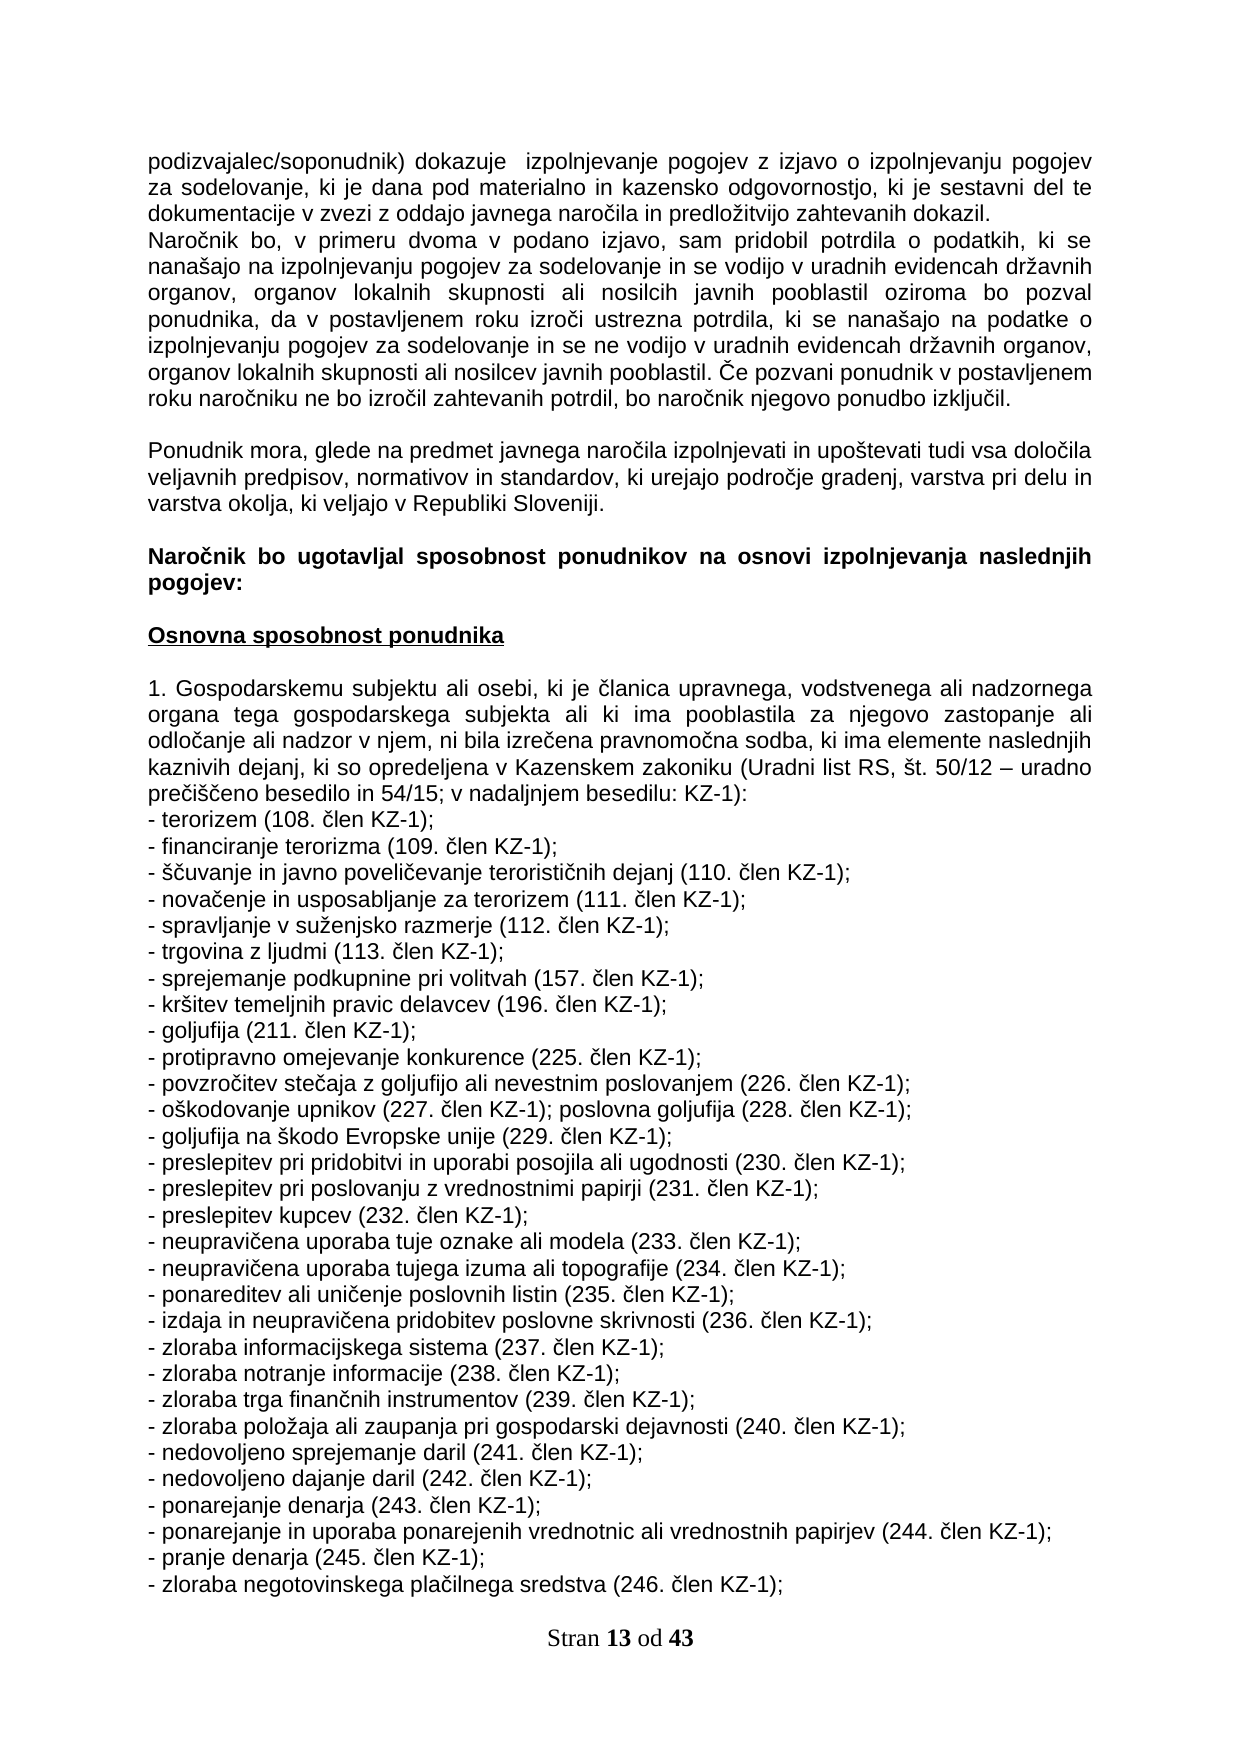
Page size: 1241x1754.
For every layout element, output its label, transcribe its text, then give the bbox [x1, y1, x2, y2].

text - neupravičena uporaba tujega izuma ali topografije (234. člen KZ-1); [148, 1254, 1093, 1281]
text - protipravno omejevanje konkurence (225. člen KZ-1); [148, 1044, 1093, 1070]
text - povzročitev stečaja z goljufijo ali nevestnim poslovanjem (226. člen KZ-1); [148, 1070, 1093, 1096]
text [148, 148, 1093, 227]
subtitle Osnovna sposobnost ponudnika [148, 622, 1093, 648]
text - ponareditev ali uničenje poslovnih listin (235. člen KZ-1); [148, 1281, 1093, 1307]
text - zloraba informacijskega sistema (237. člen KZ-1); [148, 1333, 1093, 1360]
text - ščuvanje in javno poveličevanje terorističnih dejanj (110. člen KZ-1); [148, 859, 1093, 886]
text - nedovoljeno sprejemanje daril (241. člen KZ-1); [148, 1439, 1093, 1465]
text - terorizem (108. člen KZ-1); [148, 806, 1093, 833]
text - preslepitev pri poslovanju z vrednostnimi papirji (231. člen KZ-1); [148, 1175, 1093, 1202]
text - preslepitev pri pridobitvi in uporabi posojila ali ugodnosti (230. člen KZ-1); [148, 1149, 1093, 1175]
text - zloraba trga finančnih instrumentov (239. člen KZ-1); [148, 1386, 1093, 1413]
text - kršitev temeljnih pravic delavcev (196. člen KZ-1); [148, 991, 1093, 1017]
text Naročnik bo, v primeru dvoma v podano izjavo, sam pridobil potrdila o podatkih, ki se nanašajo na izpolnjevanju pogojev za sodelovanje in se vodijo v uradnih evidencah državnih organov, organov lokalnih skupnosti ali nosilcih javnih pooblastil oziroma bo pozval ponudnika, da v postavljenem roku izroči ustrezna potrdila, ki se nanašajo na podatke o izpolnjevanju pogojev za sodelovanje in se ne vodijo v uradnih evidencah državnih organov, organov lokalnih skupnosti ali nosilcev javnih pooblastil. Če pozvani ponudnik v postavljenem roku naročniku ne bo izročil zahtevanih potrdil, bo naročnik njegovo ponudbo izključil. [148, 227, 1093, 411]
text - sprejemanje podkupnine pri volitvah (157. člen KZ-1); [148, 964, 1093, 991]
text - preslepitev kupcev (232. člen KZ-1); [148, 1202, 1093, 1228]
text - nedovoljeno dajanje daril (242. člen KZ-1); [148, 1465, 1093, 1492]
text - oškodovanje upnikov (227. člen KZ-1); poslovna goljufija (228. člen KZ-1); [148, 1096, 1093, 1123]
text - trgovina z ljudmi (113. člen KZ-1); [148, 938, 1093, 964]
text - zloraba negotovinskega plačilnega sredstva (246. člen KZ-1); [148, 1571, 1093, 1597]
text Ponudnik mora, glede na predmet javnega naročila izpolnjevati in upoštevati tudi vsa določila veljavnih predpisov, normativov in standardov, ki urejajo področje gradenj, varstva pri delu in varstva okolja, ki veljajo v Republiki Sloveniji. [148, 437, 1093, 517]
text - goljufija na škodo Evropske unije (229. člen KZ-1); [148, 1123, 1093, 1149]
text - goljufija (211. člen KZ-1); [148, 1017, 1093, 1044]
text - financiranje terorizma (109. člen KZ-1); [148, 833, 1093, 859]
text - pranje denarja (245. člen KZ-1); [148, 1544, 1093, 1571]
text - spravljanje v suženjsko razmerje (112. člen KZ-1); [148, 912, 1093, 938]
text - neupravičena uporaba tuje oznake ali modela (233. člen KZ-1); [148, 1228, 1093, 1254]
text 1. Gospodarskemu subjektu ali osebi, ki je članica upravnega, vodstvenega ali nadzornega organa tega gospodarskega subjekta ali ki ima pooblastila za njegovo zastopanje ali odločanje ali nadzor v njem, ni bila izrečena pravnomočna sodba, ki ima elemente naslednjih kaznivih dejanj, ki so opredeljena v Kazenskem zakoniku (Uradni list RS, št. 50/12 – uradno prečiščeno besedilo in 54/15; v nadaljnjem besedilu: KZ-1): [148, 675, 1093, 806]
text - zloraba notranje informacije (238. člen KZ-1); [148, 1360, 1093, 1386]
text Naročnik bo ugotavljal sposobnost ponudnikov na osnovi izpolnjevanja naslednjih pogojev: [148, 543, 1093, 596]
text - zloraba položaja ali zaupanja pri gospodarski dejavnosti (240. člen KZ-1); [148, 1413, 1093, 1439]
text - ponarejanje in uporaba ponarejenih vrednotnic ali vrednostnih papirjev (244. člen KZ-1); [148, 1518, 1093, 1544]
text - ponarejanje denarja (243. člen KZ-1); [148, 1492, 1093, 1518]
text - novačenje in usposabljanje za terorizem (111. člen KZ-1); [148, 886, 1093, 912]
text - izdaja in neupravičena pridobitev poslovne skrivnosti (236. člen KZ-1); [148, 1307, 1093, 1333]
